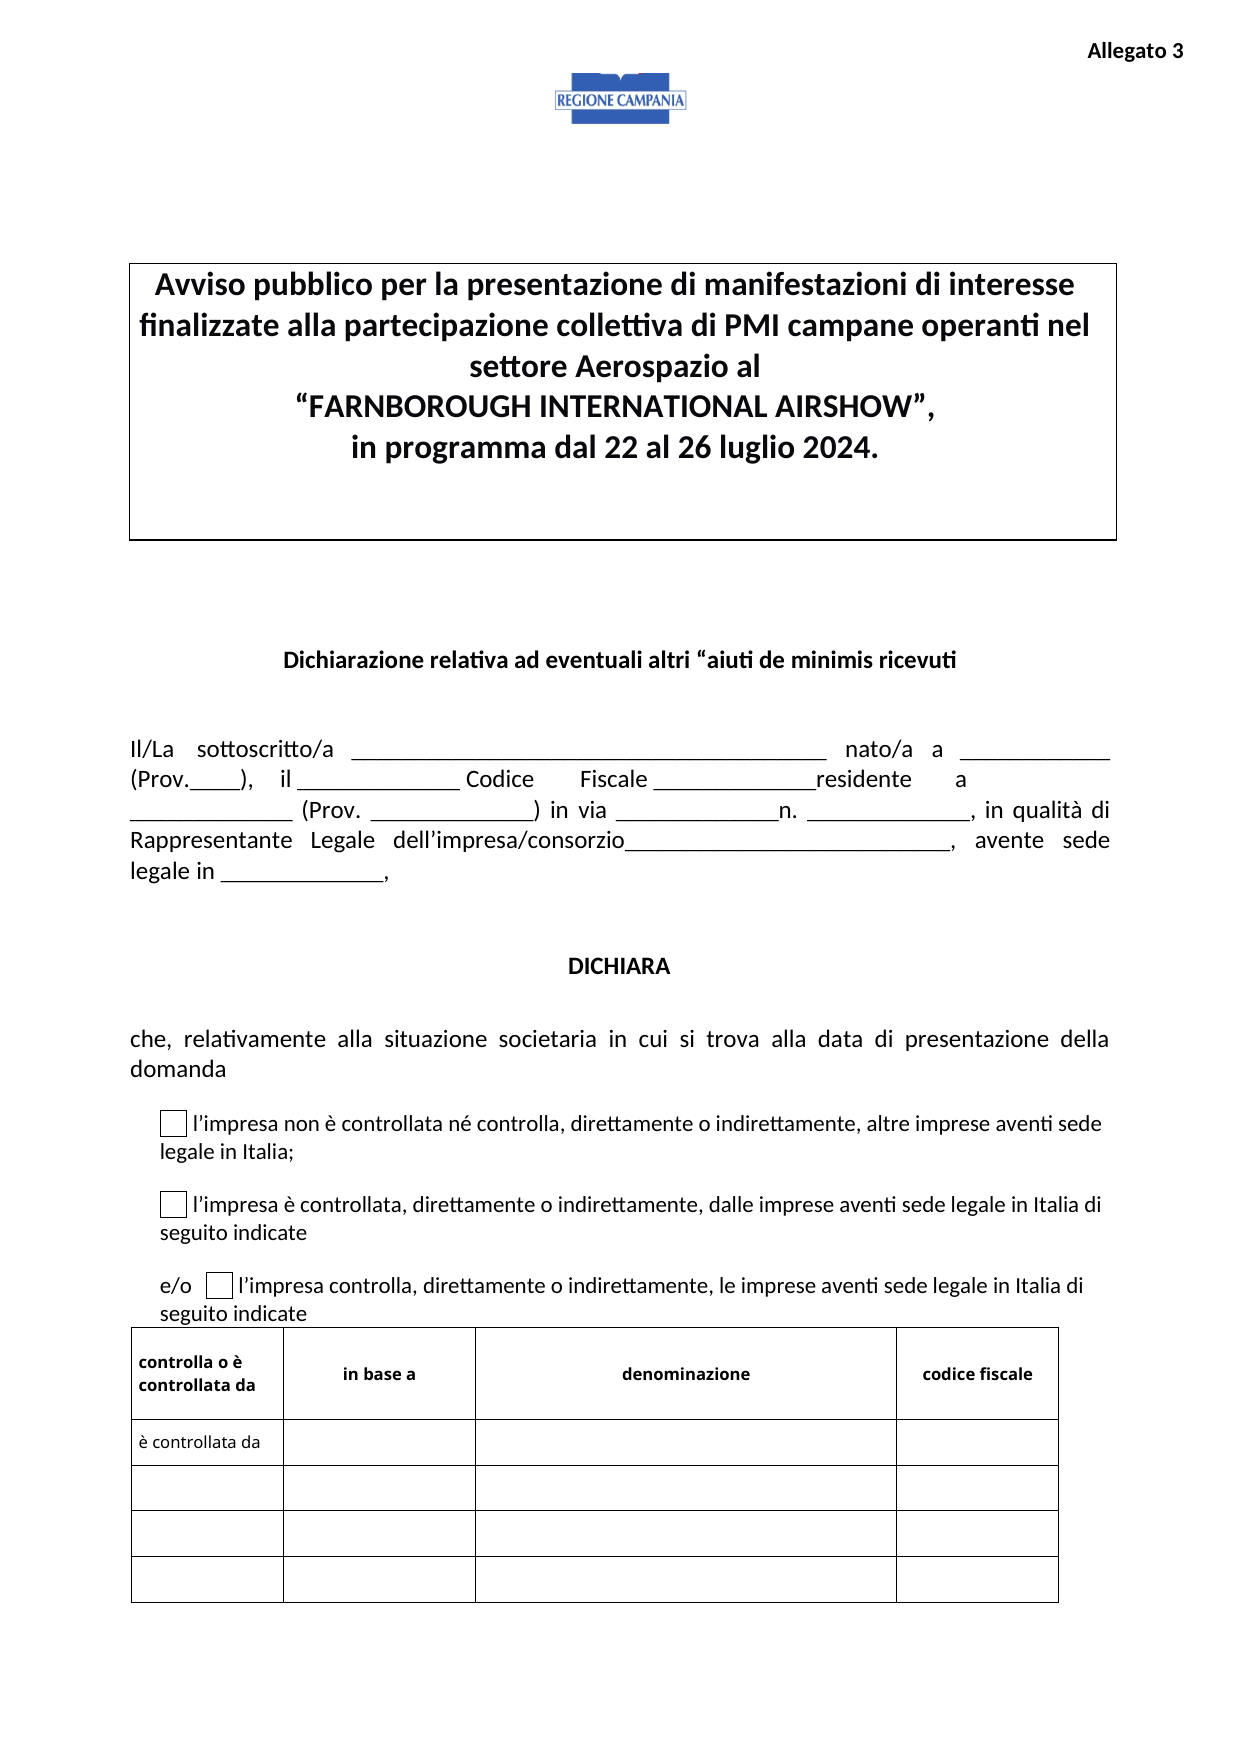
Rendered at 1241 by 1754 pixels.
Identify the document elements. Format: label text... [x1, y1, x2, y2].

table_cell [897, 1557, 1058, 1602]
text l’impresa non è controllata né controlla, direttamente o indirettamente, altre imprese aventi sede legale in Italia; [159, 1109, 1110, 1165]
text e/o l’impresa controlla, direttamente o indirettamente, le imprese aventi sede legale in Italia di seguito indicate [159, 1271, 1110, 1327]
table_cell [476, 1511, 896, 1556]
table_cell [897, 1420, 1058, 1465]
table_cell [897, 1466, 1058, 1510]
table_cell [476, 1557, 896, 1602]
text l’impresa è controllata, direttamente o indirettamente, dalle imprese aventi sede legale in Italia di seguito indicate [159, 1190, 1110, 1246]
table_cell è controllata da [132, 1420, 283, 1465]
table_header controlla o è controllata da [132, 1328, 283, 1419]
text Dichiarazione relativa ad eventuali altri “aiuti de minimis ricevuti [130, 644, 1110, 674]
text Il/La sottoscritto/a ______________________________________ nato/a a ____________ (Prov.____), il _____________ Codice Fiscale _____________residente a _____________ (Prov. _____________) in via _____________n. _____________, in qualità di Rappresentante Legale dell’impresa/consorzio__________________________, avente sede legale in _____________, [130, 733, 1110, 885]
table_cell [284, 1511, 475, 1556]
table_cell [476, 1420, 896, 1465]
table_header denominazione [476, 1328, 896, 1419]
table_cell [132, 1511, 283, 1556]
picture [538, 73, 703, 146]
table_cell [132, 1466, 283, 1510]
text DICHIARA [130, 954, 1108, 979]
table_header in base a [284, 1328, 475, 1419]
table_cell [284, 1466, 475, 1510]
table_cell [284, 1420, 475, 1465]
text che, relativamente alla situazione societaria in cui si trova alla data di presentazione della domanda [130, 1023, 1110, 1084]
table_cell [132, 1557, 283, 1602]
table_cell [284, 1557, 475, 1602]
table_header codice fiscale [897, 1328, 1058, 1419]
table_cell [476, 1466, 896, 1510]
table_cell [897, 1511, 1058, 1556]
